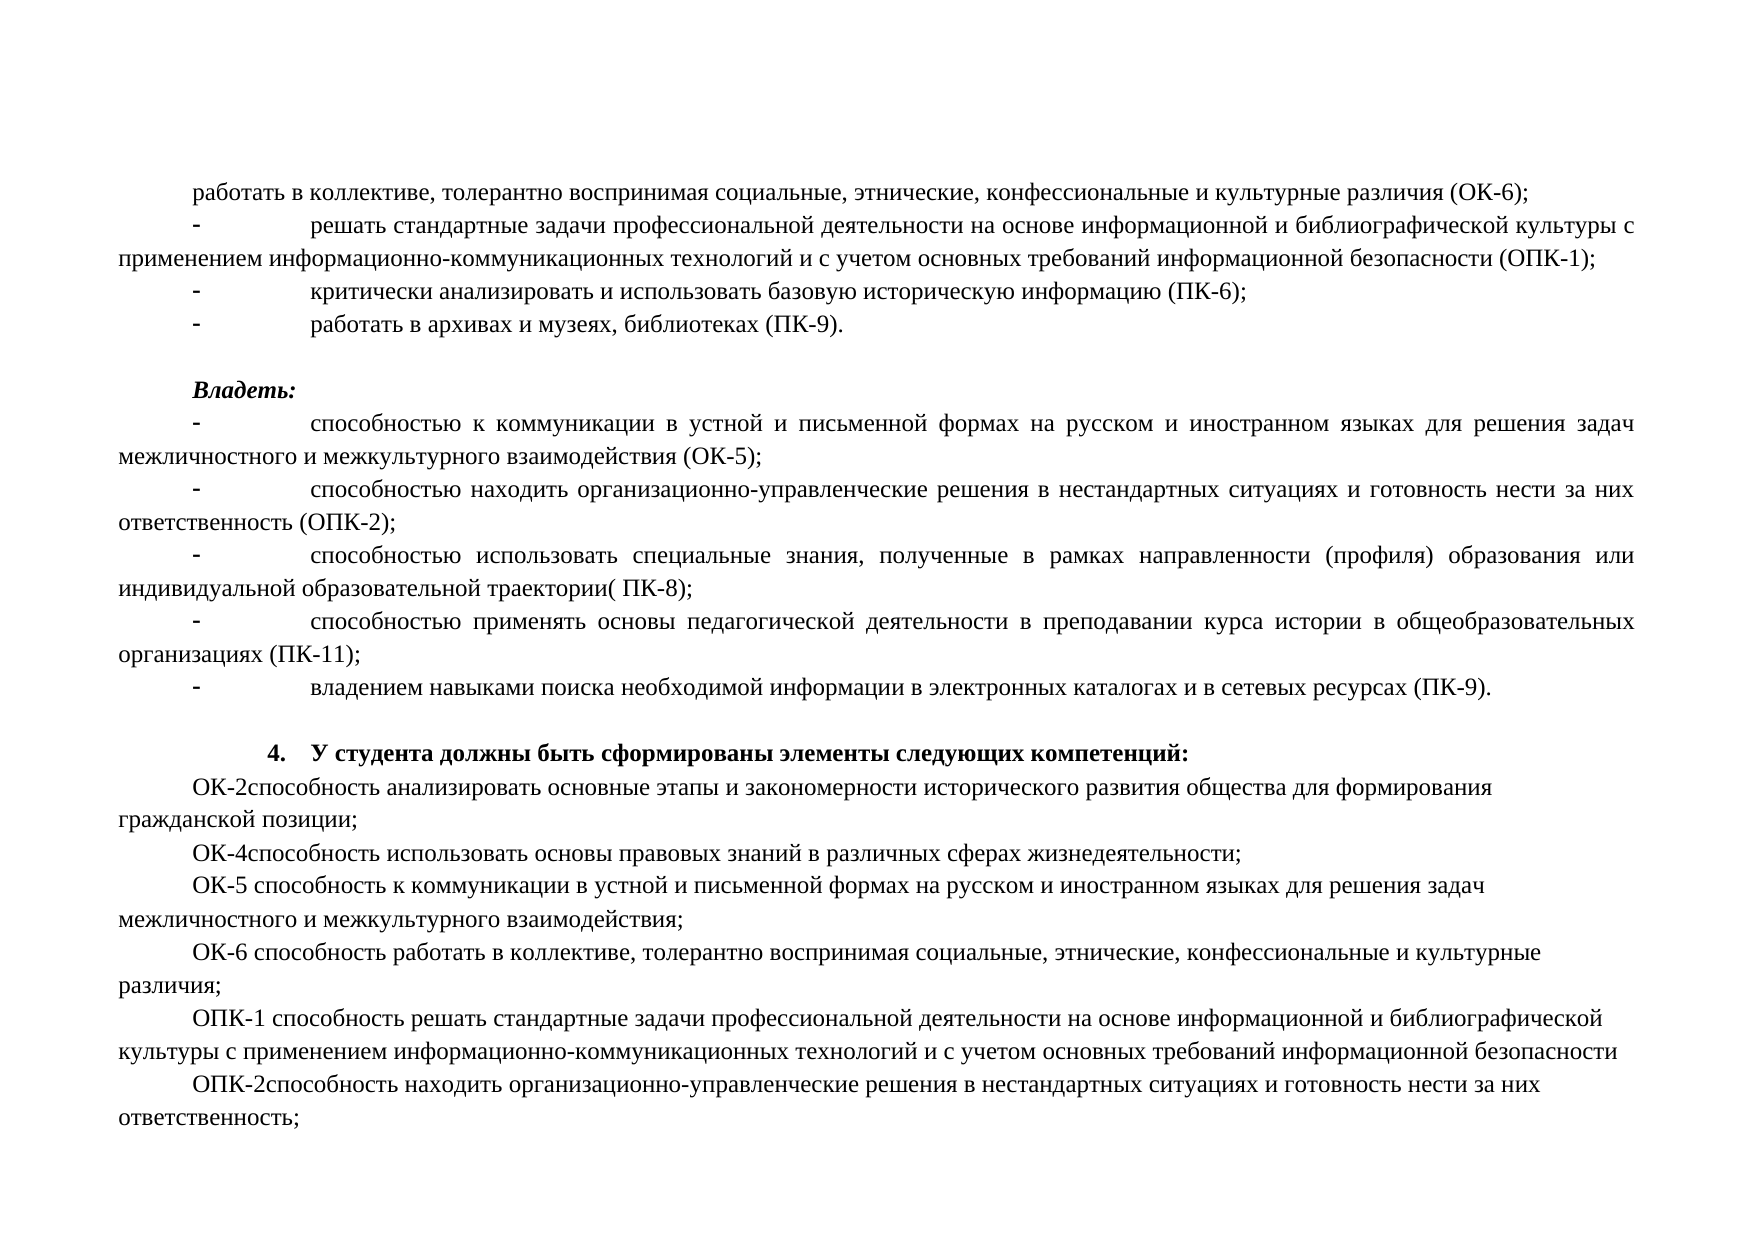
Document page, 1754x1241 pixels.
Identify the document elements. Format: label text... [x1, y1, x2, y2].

list Владеть: [118, 375, 1636, 404]
list решать стандартные задачи профессиональной деятельности на основе информационной и библиографической культуры с применением информационно-коммуникационных технологий и с учетом основных требований информационной безопасности (ОПК-1); [118, 210, 1636, 272]
list критически анализировать и использовать базовую историческую информацию (ПК-6); [118, 276, 1636, 305]
list работать в архивах и музеях, библиотеках (ПК-9). [118, 309, 1636, 338]
list способностью находить организационно-управленческие решения в нестандартных ситуациях и готовность нести за них ответственность (ОПК-2); [118, 474, 1636, 536]
list У студента должны быть сформированы элементы следующих компетенций: [193, 738, 1636, 767]
text ОК-2способность анализировать основные этапы и закономерности исторического развития общества для формирования гражданской позиции; [118, 772, 1636, 833]
text ОК-6 способность работать в коллективе, толерантно воспринимая социальные, этнические, конфессиональные и культурные различия; [118, 937, 1636, 998]
list способностью применять основы педагогической деятельности в преподавании курса истории в общеобразовательных организациях (ПК-11); [118, 606, 1636, 668]
list способностью к коммуникации в устной и письменной формах на русском и иностранном языках для решения задач межличностного и межкультурного взаимодействия (ОК-5); [118, 408, 1636, 470]
text ОК-5 способность к коммуникации в устной и письменной формах на русском и иностранном языках для решения задач межличностного и межкультурного взаимодействия; [118, 871, 1636, 932]
list способностью использовать специальные знания, полученные в рамках направленности (профиля) образования или индивидуальной образовательной траектории( ПК-8); [118, 540, 1636, 602]
text ОПК-1 способность решать стандартные задачи профессиональной деятельности на основе информационной и библиографической культуры с применением информационно-коммуникационных технологий и с учетом основных требований информационной безопасности [118, 1003, 1636, 1064]
list работать в коллективе, толерантно воспринимая социальные, этнические, конфессиональные и культурные различия (ОК-6); [118, 177, 1636, 206]
list владением навыками поиска необходимой информации в электронных каталогах и в сетевых ресурсах (ПК-9). [118, 672, 1636, 701]
text ОК-4способность использовать основы правовых знаний в различных сферах жизнедеятельности; [118, 838, 1636, 866]
text ОПК-2способность находить организационно-управленческие решения в нестандартных ситуациях и готовность нести за них ответственность; [118, 1069, 1636, 1131]
